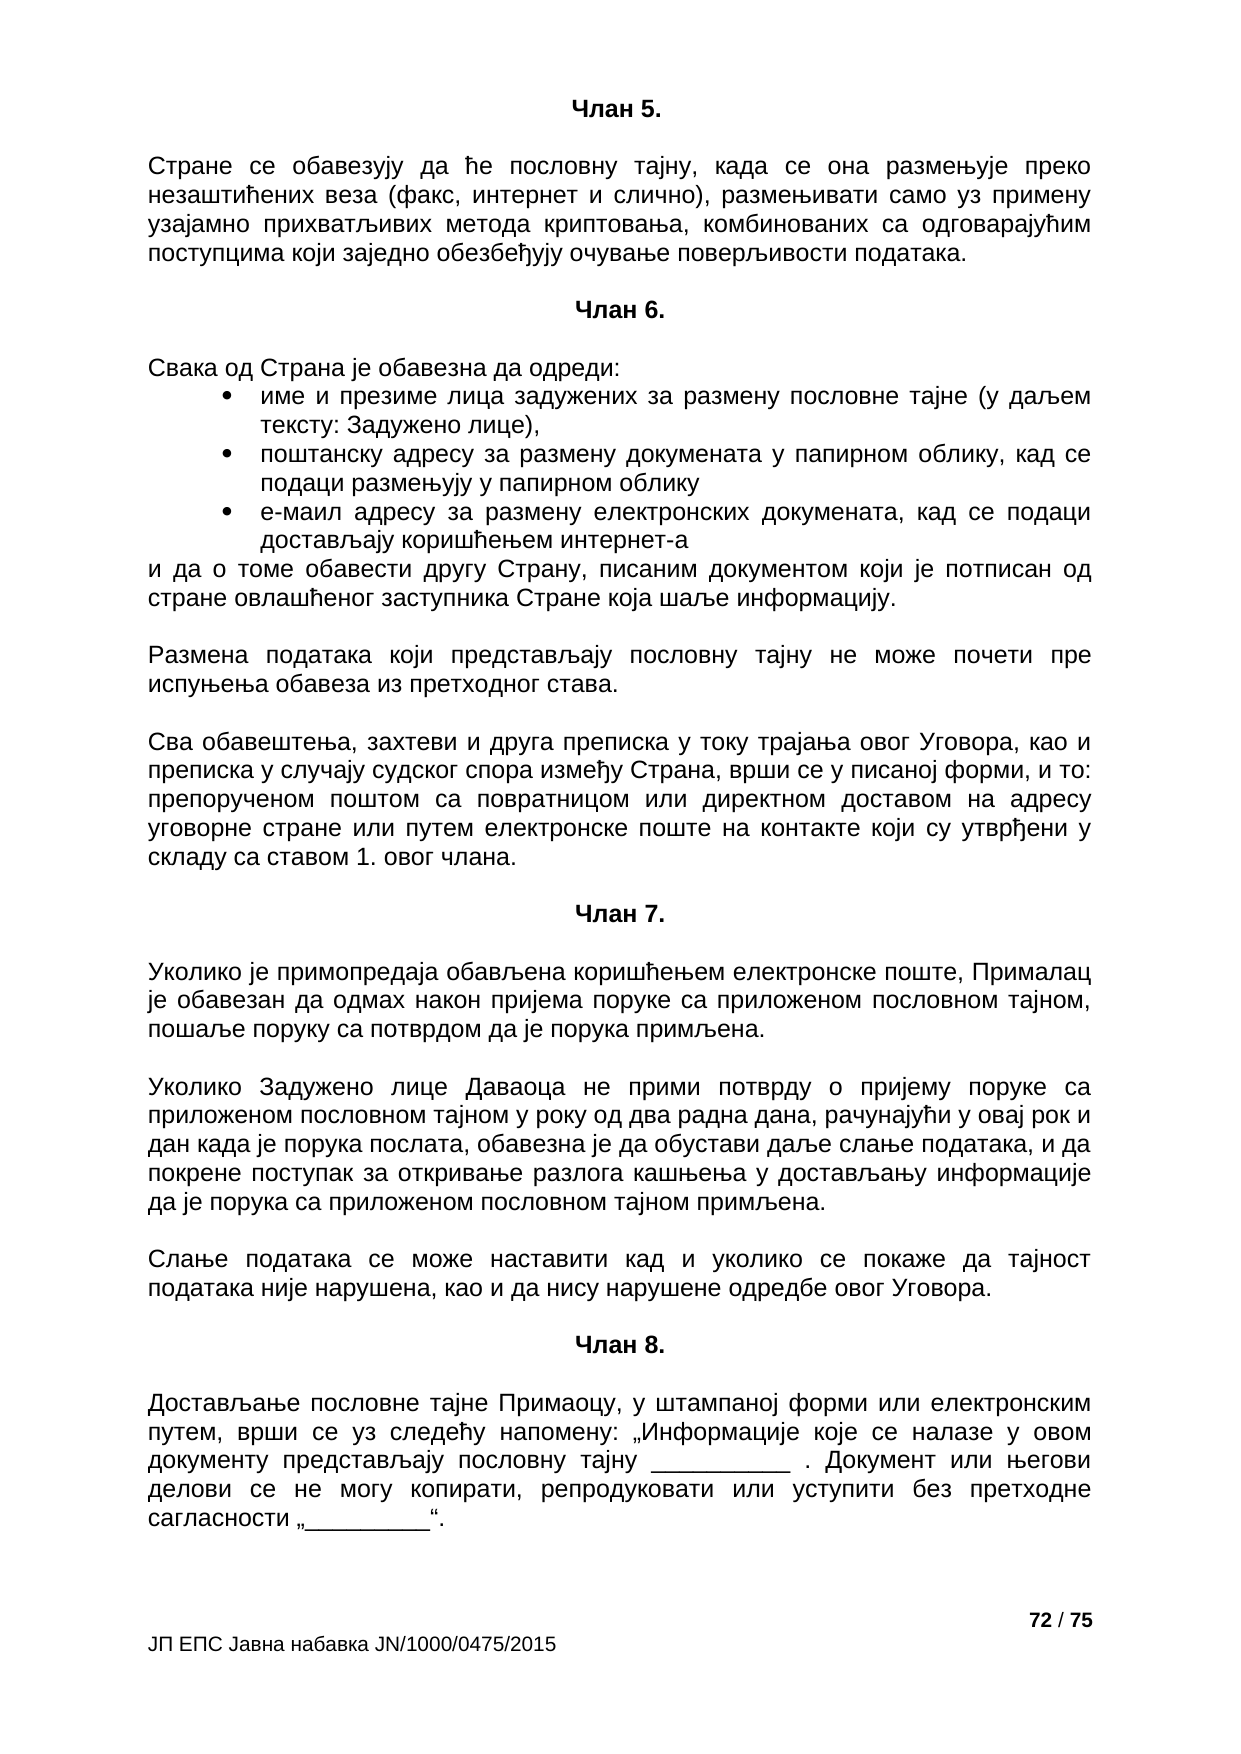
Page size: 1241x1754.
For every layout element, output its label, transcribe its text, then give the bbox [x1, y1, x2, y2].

text Члан 6. [148, 295, 1093, 324]
text Уколико Задужено лице Даваоца не прими потврду о пријему поруке са приложеном пословном тајном у року од два радна дана, рачунајући у овај рок и дан када је порука послата, обавезна је да обустави даље слање података, и да покрене поступак за откривање разлога кашњења у достављању информације да је порука са приложеном пословном тајном примљена. [148, 1072, 1093, 1215]
text Члан 5. [148, 94, 1085, 122]
text Стране се обавезују да ће пословну тајну, када се она размењује преко незаштићених веза (факс, интернет и слично), размењивати само уз примену узајамно прихватљивих метода криптовања, комбинованих са одговарајућим поступцима који заједно обезбеђују очување поверљивости података. [148, 151, 1093, 266]
text Члан 7. [148, 899, 1093, 928]
text Свака од Страна је обавезна да одреди: [148, 352, 1093, 381]
list име и презиме лица задужених за размену пословне тајне (у даљем тексту: Задужено лице), [223, 381, 1093, 439]
text Члан 8. [148, 1330, 1093, 1359]
list е-маил адресу за размену електронских докумената, кад се подаци достављају коришћењем интернет-а [223, 496, 1093, 554]
text Достављање пословне тајне Примаоцу, у штампаној форми или електронским путем, врши се уз следећу напомену: „Информације које се налазе у овом документу представљају пословну тајну __________ . Документ или његови делови се не могу копирати, репродуковати или уступити без претходне сагласности „_________“. [148, 1388, 1093, 1532]
text и да о томе обавести другу Страну, писаним документом који је потписан од стране овлашћеног заступника Стране која шаље информацију. [148, 554, 1093, 612]
list поштанску адресу за размену докумената у папирном облику, кад се подаци размењују у папирном облику [223, 439, 1093, 496]
text Размена података који представљају пословну тајну не може почети пре испуњења обавеза из претходног става. [148, 640, 1093, 698]
text Уколико је примопредаја обављена коришћењем електронске поште, Прималац је обавезан да одмах након пријема поруке са приложеном пословном тајном, пошаље поруку са потврдом да је порука примљена. [148, 957, 1093, 1043]
text Слање података се може наставити кад и уколико се покаже да тајност података није нарушена, као и да нису нарушене одредбе овог Уговора. [148, 1244, 1093, 1302]
text Сва обавештења, захтеви и друга преписка у току трајања овог Уговора, као и преписка у случају судског спора између Страна, врши се у писаној форми, и то: препорученом поштом са повратницом или директном доставом на адресу уговорне стране или путем електронске поште на контакте који су утврђени у складу са ставом 1. овог члана. [148, 727, 1093, 870]
